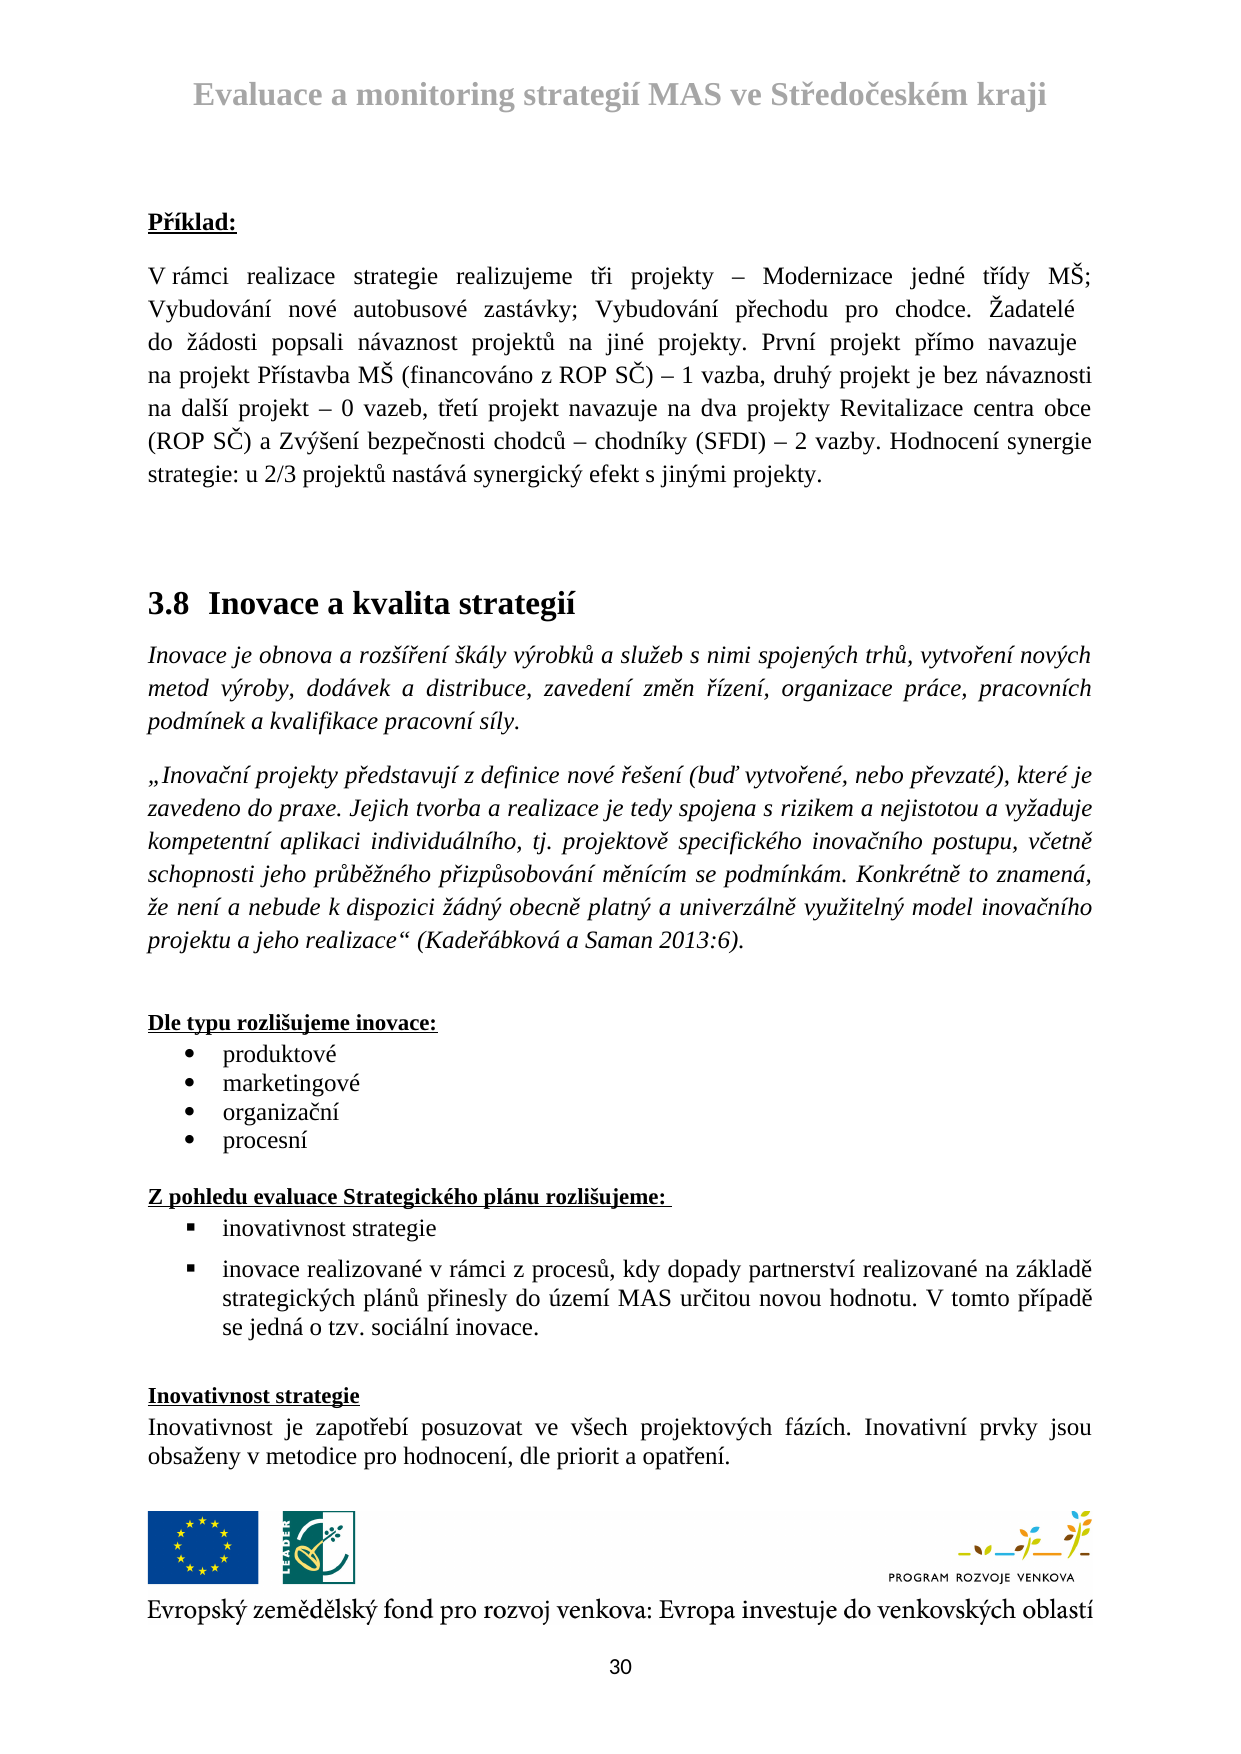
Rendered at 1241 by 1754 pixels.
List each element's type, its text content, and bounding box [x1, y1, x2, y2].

list organizační [185, 1097, 1093, 1126]
text V rámci realizace strategie realizujeme tři projekty – Modernizace jedné třídy MŠ; Vybudování nové autobusové zastávky; Vybudování přechodu pro chodce. Žadatelé do žádosti popsali návaznost projektů na jiné projekty. První projekt přímo navazuje na projekt Přístavba MŠ (financováno z ROP SČ) – 1 vazba, druhý projekt je bez návaznosti na další projekt – 0 vazeb, třetí projekt navazuje na dva projekty Revitalizace centra obce (ROP SČ) a Zvýšení bezpečnosti chodců – chodníky (SFDI) – 2 vazby. Hodnocení synergie strategie: u 2/3 projektů nastává synergický efekt s jinými projekty. [148, 261, 1093, 488]
text Inovativnost strategie [148, 1382, 1093, 1408]
text Z pohledu evaluace Strategického plánu rozlišujeme: [148, 1183, 1093, 1209]
list marketingové [185, 1068, 1093, 1097]
list inovativnost strategie [185, 1213, 1093, 1242]
text Inovace je obnova a rozšíření škály výrobků a služeb s nimi spojených trhů, vytvoření nových metod výroby, dodávek a distribuce, zavedení změn řízení, organizace práce, pracovních podmínek a kvalifikace pracovní síly. [148, 640, 1093, 735]
text „Inovační projekty představují z definice nové řešení (buď vytvořené, nebo převzaté), které je zavedeno do praxe. Jejich tvorba a realizace je tedy spojena s rizikem a nejistotou a vyžaduje kompetentní aplikaci individuálního, tj. projektově specifického inovačního postupu, včetně schopnosti jeho průběžného přizpůsobování měnícím se podmínkám. Konkrétně to znamená, že není a nebude k dispozici žádný obecně platný a univerzálně využitelný model inovačního projektu a jeho realizace“ (Kadeřábková a Saman 2013:6). [148, 760, 1093, 954]
text Dle typu rozlišujeme inovace: [148, 1009, 1093, 1036]
subtitle Inovace a kvalita strategií [148, 583, 1093, 622]
list inovace realizované v rámci z procesů, kdy dopady partnerství realizované na základě strategických plánů přinesly do území MAS určitou novou hodnotu. V tomto případě se jedná o tzv. sociální inovace. [185, 1254, 1093, 1341]
list produktové [185, 1039, 1093, 1068]
text Inovativnost je zapotřebí posuzovat ve všech projektových fázích. Inovativní prvky jsou obsaženy v metodice pro hodnocení, dle priorit a opatření. [148, 1412, 1093, 1470]
picture [147, 1511, 1093, 1625]
list procesní [185, 1126, 1093, 1154]
text Příklad: [148, 207, 1093, 236]
